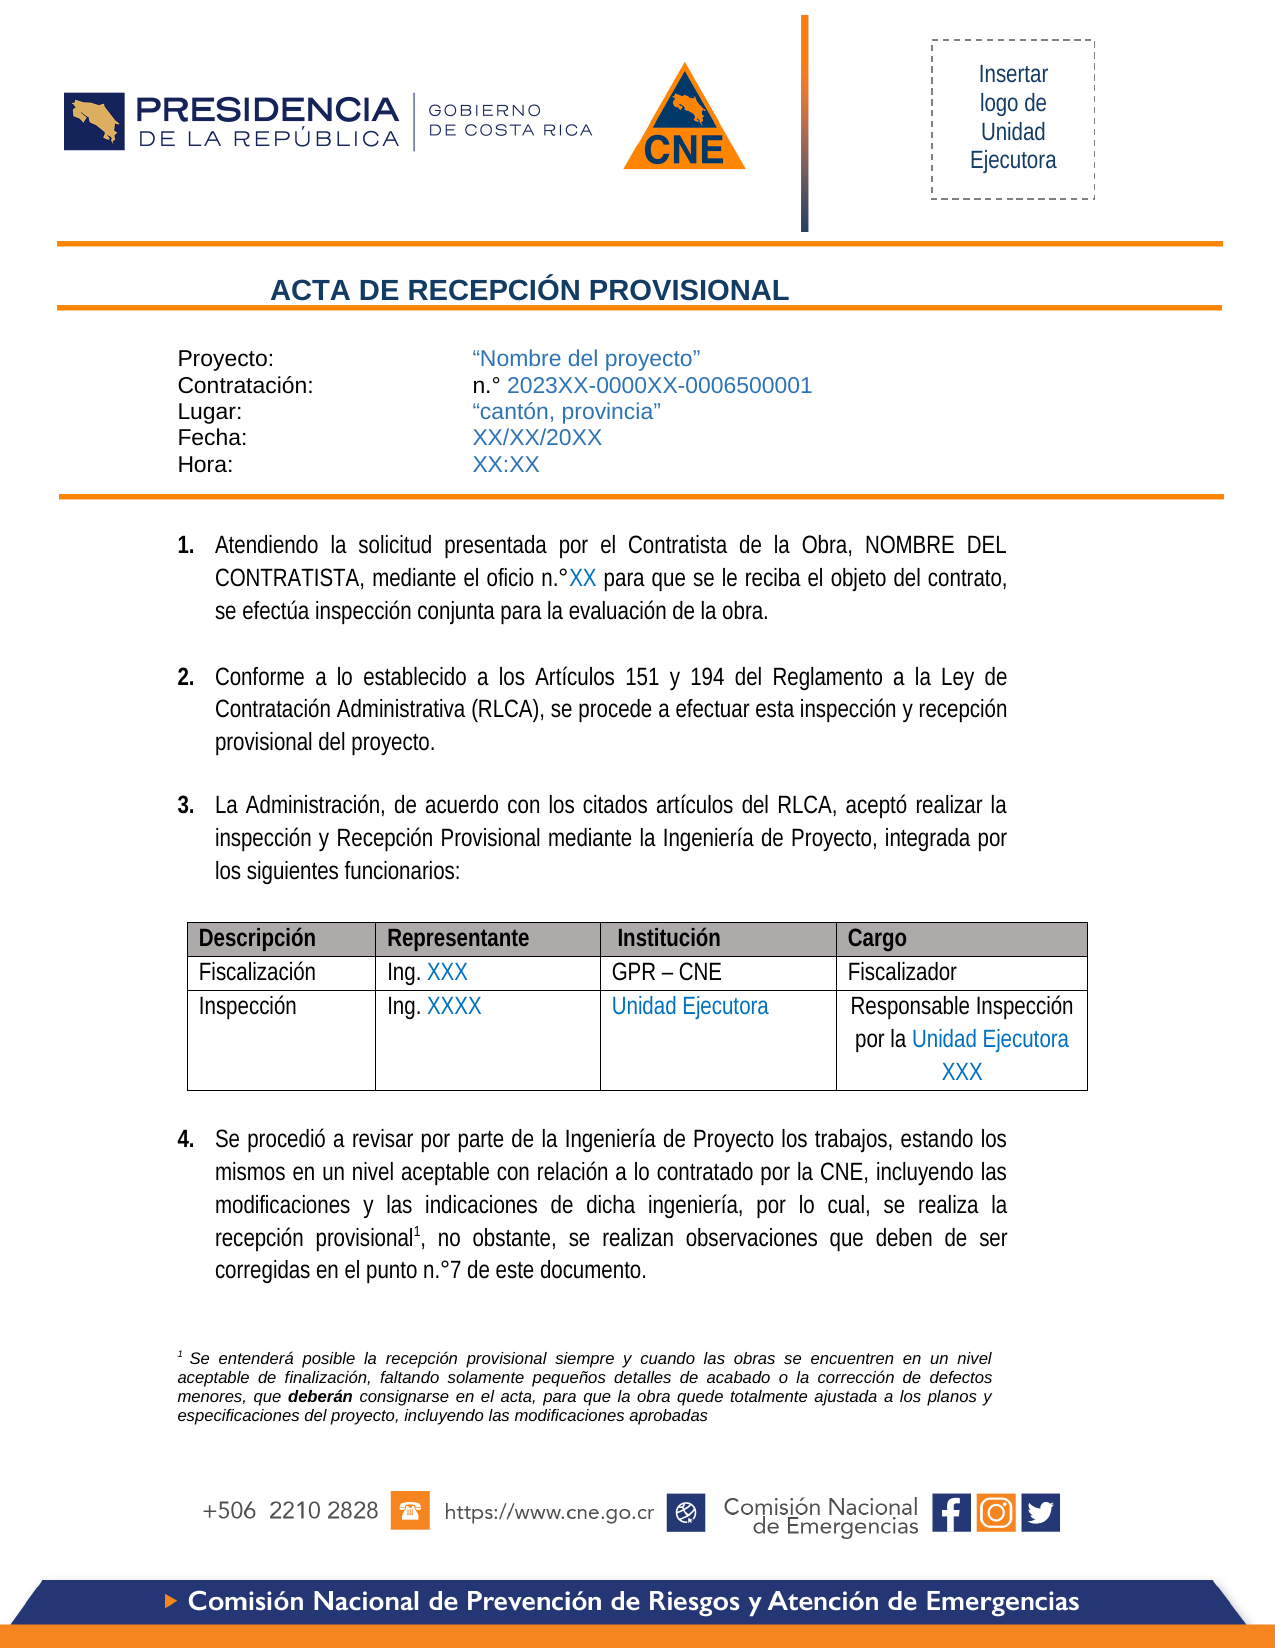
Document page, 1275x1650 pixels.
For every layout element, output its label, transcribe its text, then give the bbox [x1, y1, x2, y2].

table_cell Fiscalizador [837, 957, 1087, 990]
table_cell Unidad Ejecutora [601, 991, 836, 1090]
list La Administración, de acuerdo con los citados artículos del RLCA, aceptó realizar la inspección y Recepción Provisional mediante la Ingeniería de Proyecto, integrada por los siguientes funcionarios: [177, 790, 1009, 885]
list Conforme a lo establecido a los Artículos 151 y 194 del Reglamento a la Ley de Contratación Administrativa (RLCA), se procede a efectuar esta inspección y recepción provisional del proyecto. [177, 661, 1009, 756]
picture [0, 0, 1275, 262]
table_cell Fiscalización [188, 957, 375, 990]
table_cell Ing. XXXX [376, 991, 600, 1090]
text 1 Se entenderá posible la recepción provisional siempre y cuando las obras se encuentren en un nivel aceptable de finalización, faltando solamente pequeños detalles de acabado o la corrección de defectos menores, que deberán consignarse en el acta, para que la obra quede totalmente ajustada a los planos y especificaciones del proyecto, incluyendo las modificaciones aprobadas [177, 1349, 994, 1425]
table_header Cargo [837, 923, 1087, 956]
table_header Institución [601, 923, 836, 956]
table_cell Responsable Inspección por la Unidad Ejecutora XXX [837, 991, 1087, 1090]
list Atendiendo la solicitud presentada por el Contratista de la Obra, NOMBRE DEL CONTRATISTA, mediante el oficio n.°XX para que se le reciba el objeto del contrato, se efectúa inspección conjunta para la evaluación de la obra. [177, 530, 1009, 624]
picture [0, 1470, 1275, 1648]
table_cell Inspección [188, 991, 375, 1090]
table_header Representante [376, 923, 600, 956]
picture [0, 296, 1275, 326]
table_header Descripción [188, 923, 375, 956]
list Se procedió a revisar por parte de la Ingeniería de Proyecto los trabajos, estando los mismos en un nivel aceptable con relación a lo contratado por la CNE, incluyendo las modificaciones y las indicaciones de dicha ingeniería, por lo cual, se realiza la recepción provisional1, no obstante, se realizan observaciones que deben de ser corregidas en el punto n.°7 de este documento. [177, 1124, 1009, 1284]
table_cell Ing. XXX [376, 957, 600, 990]
picture [0, 485, 1275, 515]
table_cell GPR – CNE [601, 957, 836, 990]
